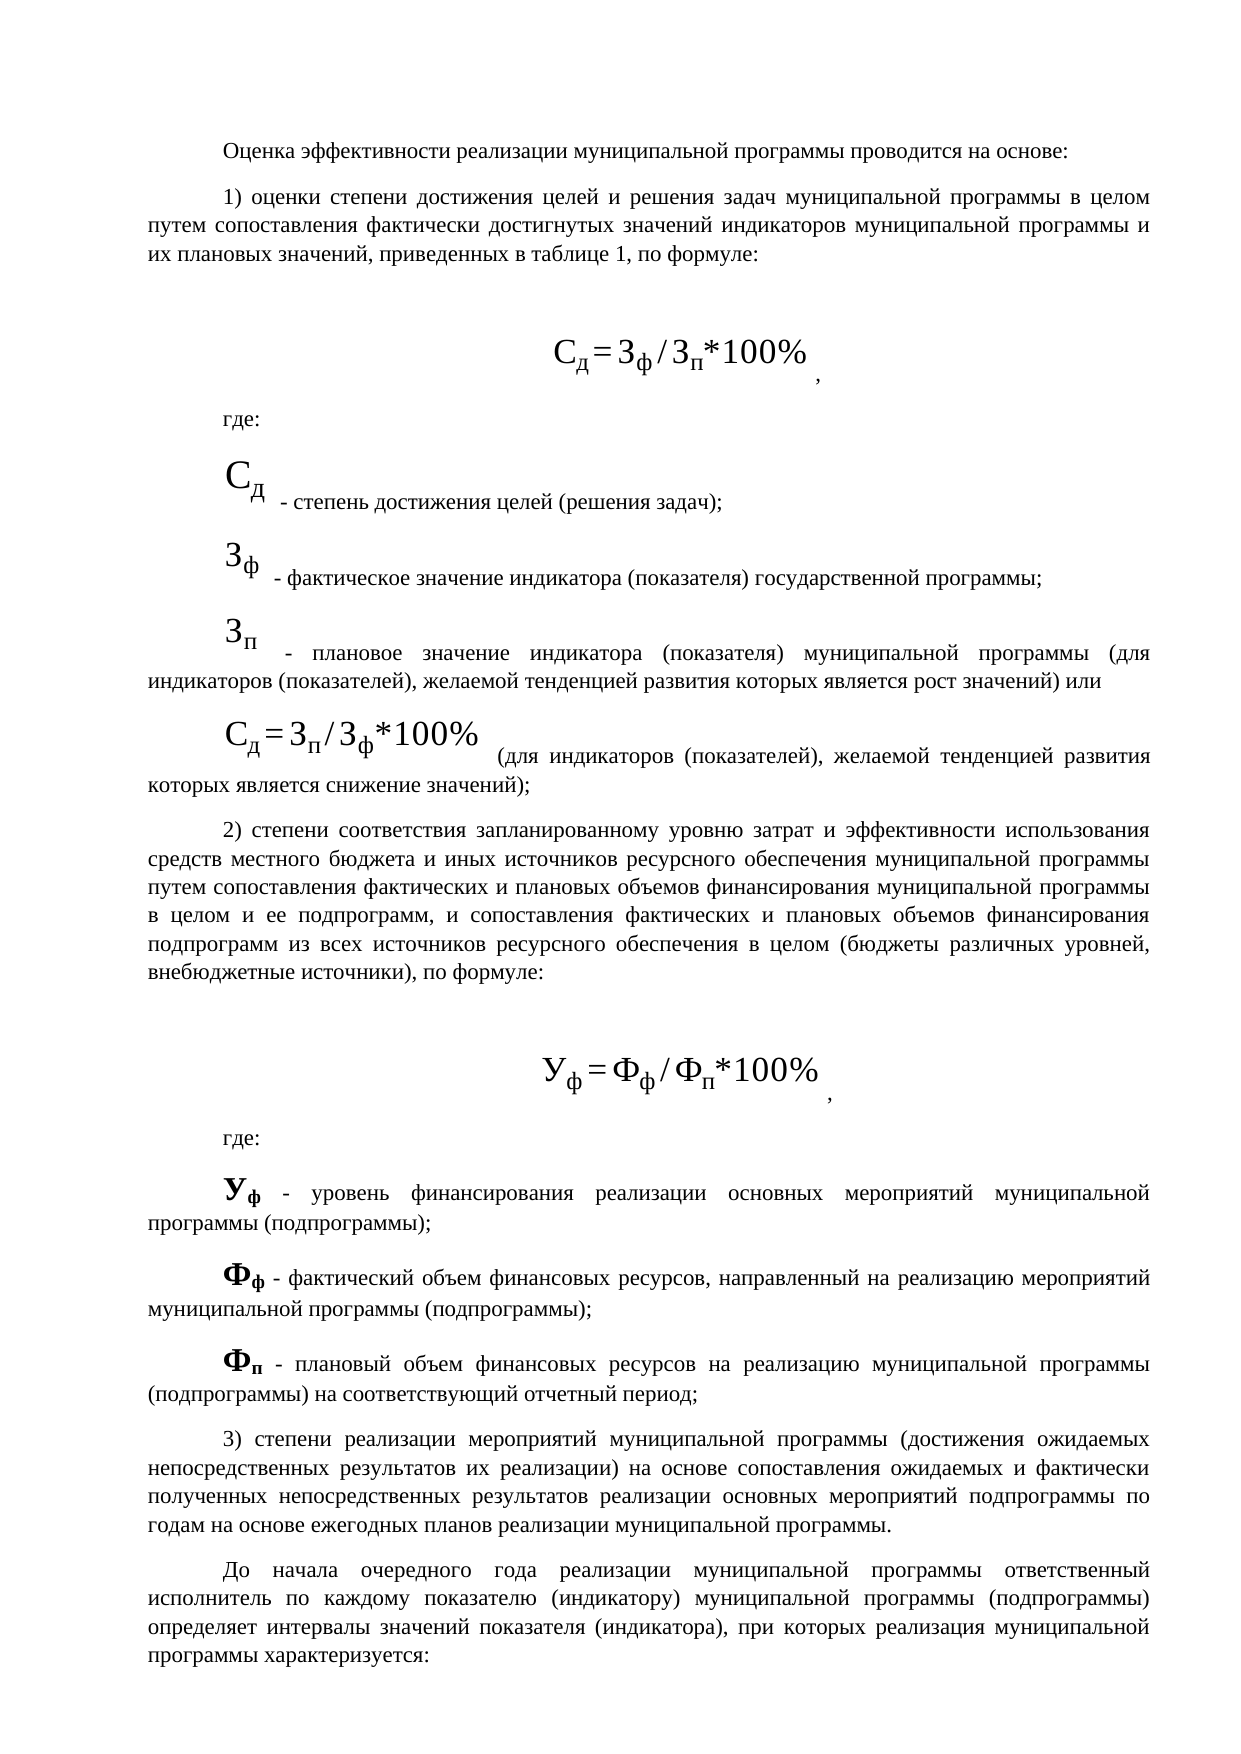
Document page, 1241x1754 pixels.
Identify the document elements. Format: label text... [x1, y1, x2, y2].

text 3) степени реализации мероприятий муниципальной программы (достижения ожидаемых непосредственных результатов их реализации) на основе сопоставления ожидаемых и фактически полученных непосредственных результатов реализации основных мероприятий подпрограммы по годам на основе ежегодных планов реализации муниципальной программы. [148, 1426, 1152, 1537]
text Оценка эффективности реализации муниципальной программы проводится на основе: [148, 138, 1152, 164]
text Фп - плановый объем финансовых ресурсов на реализацию муниципальной программы (подпрограммы) на соответствующий отчетный период; [148, 1340, 1152, 1407]
text (для индикаторов (показателей), желаемой тенденцией развития которых является снижение значений); [148, 712, 1152, 797]
text 1) оценки степени достижения целей и решения задач муниципальной программы в целом путем сопоставления фактически достигнутых значений индикаторов муниципальной программы и их плановых значений, приведенных в таблице 1, по формуле: [148, 183, 1152, 266]
text , [148, 1048, 1152, 1105]
text - плановое значение индикатора (показателя) муниципальной программы (для индикаторов (показателей), желаемой тенденцией развития которых является рост значений) или [148, 609, 1152, 694]
text , [148, 330, 1152, 386]
text - фактическое значение индикатора (показателя) государственной программы; [148, 533, 1152, 590]
text где: [148, 405, 1152, 431]
text Уф - уровень финансирования реализации основных мероприятий муниципальной программы (подпрограммы); [148, 1169, 1152, 1236]
text До начала очередного года реализации муниципальной программы ответственный исполнитель по каждому показателю (индикатору) муниципальной программы (подпрограммы) определяет интервалы значений показателя (индикатора), при которых реализация муниципальной программы характеризуется: [148, 1556, 1152, 1668]
text - степень достижения целей (решения задач); [148, 450, 1152, 514]
text где: [148, 1124, 1152, 1150]
text Фф - фактический объем финансовых ресурсов, направленный на реализацию мероприятий муниципальной программы (подпрограммы); [148, 1254, 1152, 1321]
text 2) степени соответствия запланированному уровню затрат и эффективности использования средств местного бюджета и иных источников ресурсного обеспечения муниципальной программы путем сопоставления фактических и плановых объемов финансирования муниципальной программы в целом и ее подпрограмм, и сопоставления фактических и плановых объемов финансирования подпрограмм из всех источников ресурсного обеспечения в целом (бюджеты различных уровней, внебюджетные источники), по формуле: [148, 816, 1152, 985]
